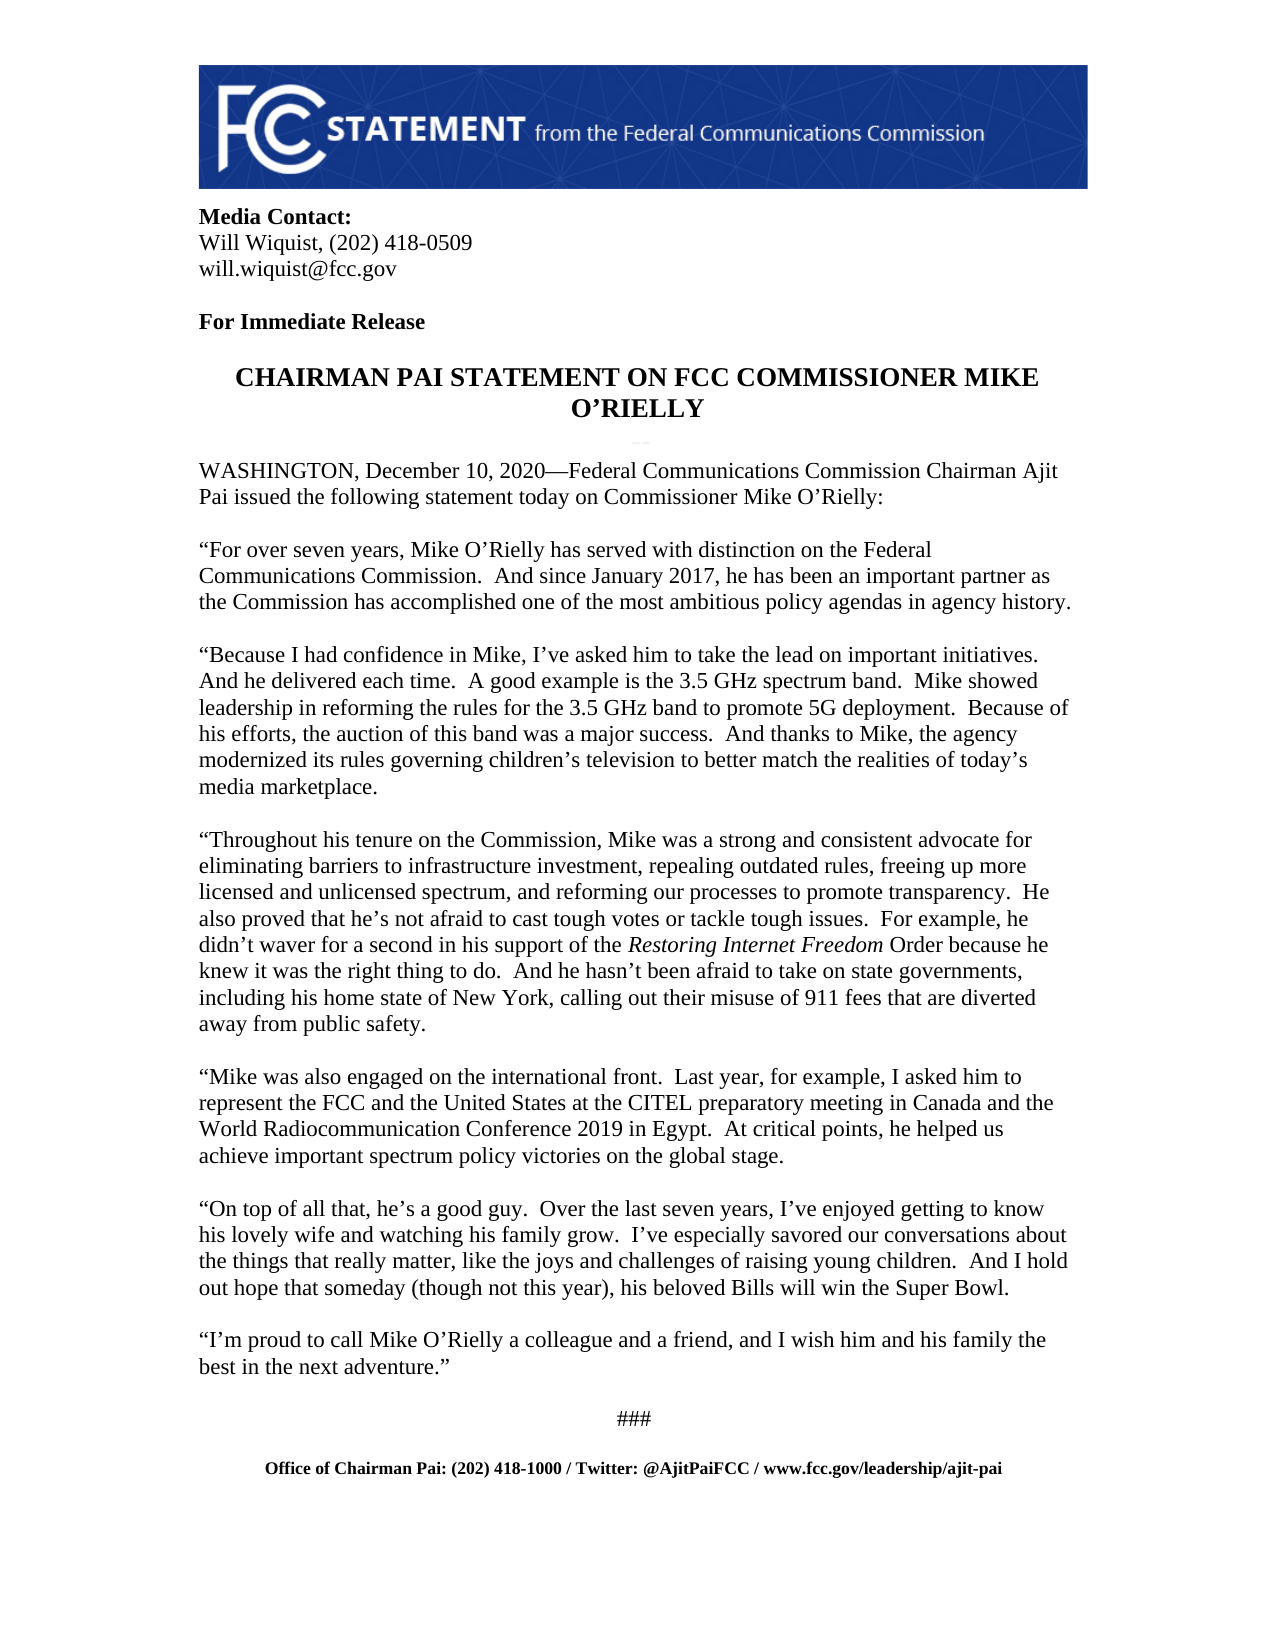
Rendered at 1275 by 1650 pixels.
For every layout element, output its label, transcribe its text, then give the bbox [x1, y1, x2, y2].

picture [198, 65, 1088, 189]
